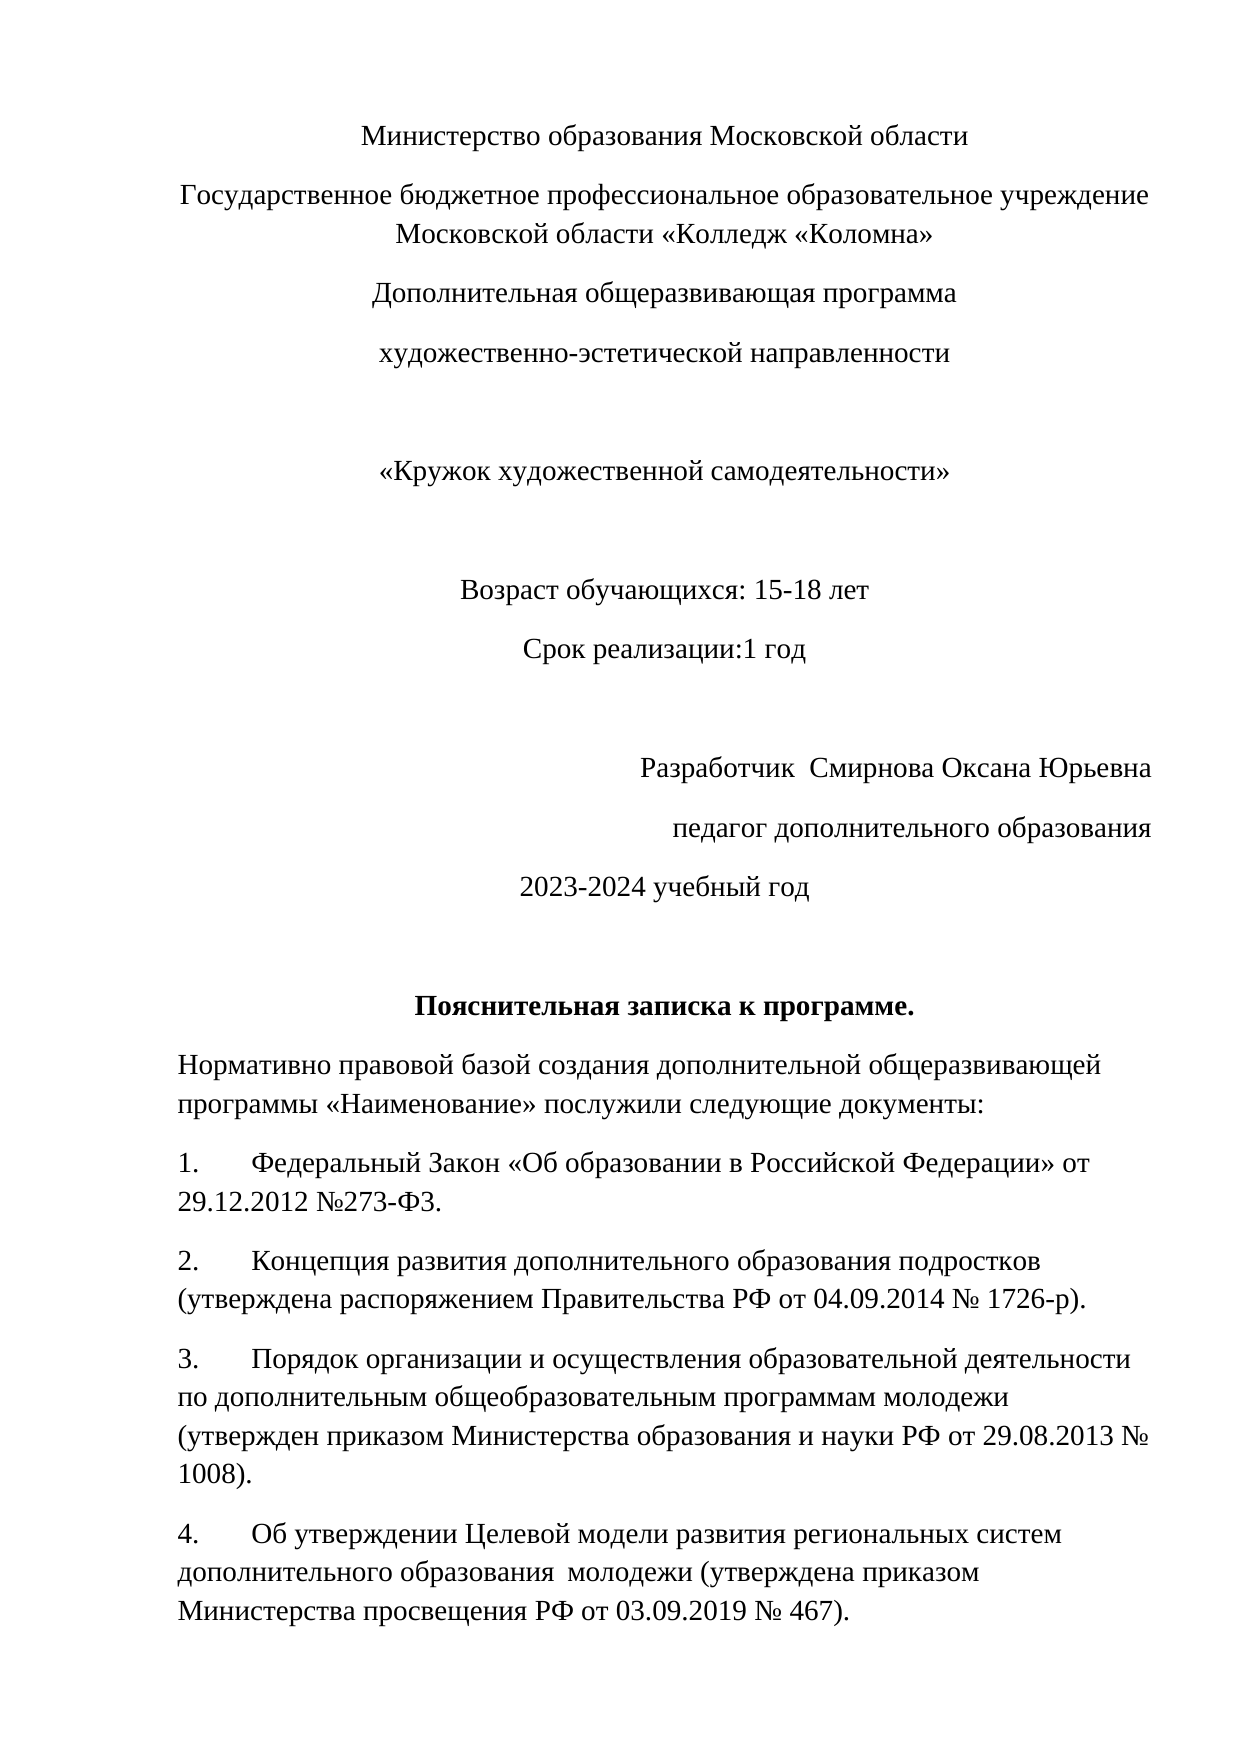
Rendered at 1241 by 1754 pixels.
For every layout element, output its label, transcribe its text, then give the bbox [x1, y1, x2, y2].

text педагог дополнительного образования [177, 810, 1152, 843]
text художественно-эстетической направленности [177, 335, 1152, 368]
text «Кружок художественной самодеятельности» [177, 453, 1152, 487]
text 4. Об утверждении Целевой модели развития региональных систем дополнительного образования молодежи (утверждена приказом Министерства просвещения РФ от 03.09.2019 № 467). [177, 1516, 1152, 1627]
text Срок реализации:1 год [177, 632, 1152, 665]
text Дополнительная общеразвивающая программа [177, 275, 1152, 309]
text Государственное бюджетное профессиональное образовательное учреждение Московской области «Колледж «Коломна» [177, 177, 1152, 249]
text Пояснительная записка к программе. [177, 988, 1152, 1021]
text 2023-2024 учебный год [177, 869, 1152, 903]
text Возраст обучающихся: 15-18 лет [177, 572, 1152, 606]
text Разработчик Смирнова Оксана Юрьевна [177, 750, 1152, 784]
text 2. Концепция развития дополнительного образования подростков (утверждена распоряжением Правительства РФ от 04.09.2014 № 1726-р). [177, 1243, 1152, 1315]
text 3. Порядок организации и осуществления образовательной деятельности по дополнительным общеобразовательным программам молодежи (утвержден приказом Министерства образования и науки РФ от 29.08.2013 № 1008). [177, 1341, 1152, 1490]
text Министерство образования Московской области [177, 118, 1152, 152]
text Нормативно правовой базой создания дополнительной общеразвивающей программы «Наименование» послужили следующие документы: [177, 1047, 1152, 1119]
text 1. Федеральный Закон «Об образовании в Российской Федерации» от 29.12.2012 №273-Ф3. [177, 1145, 1152, 1217]
